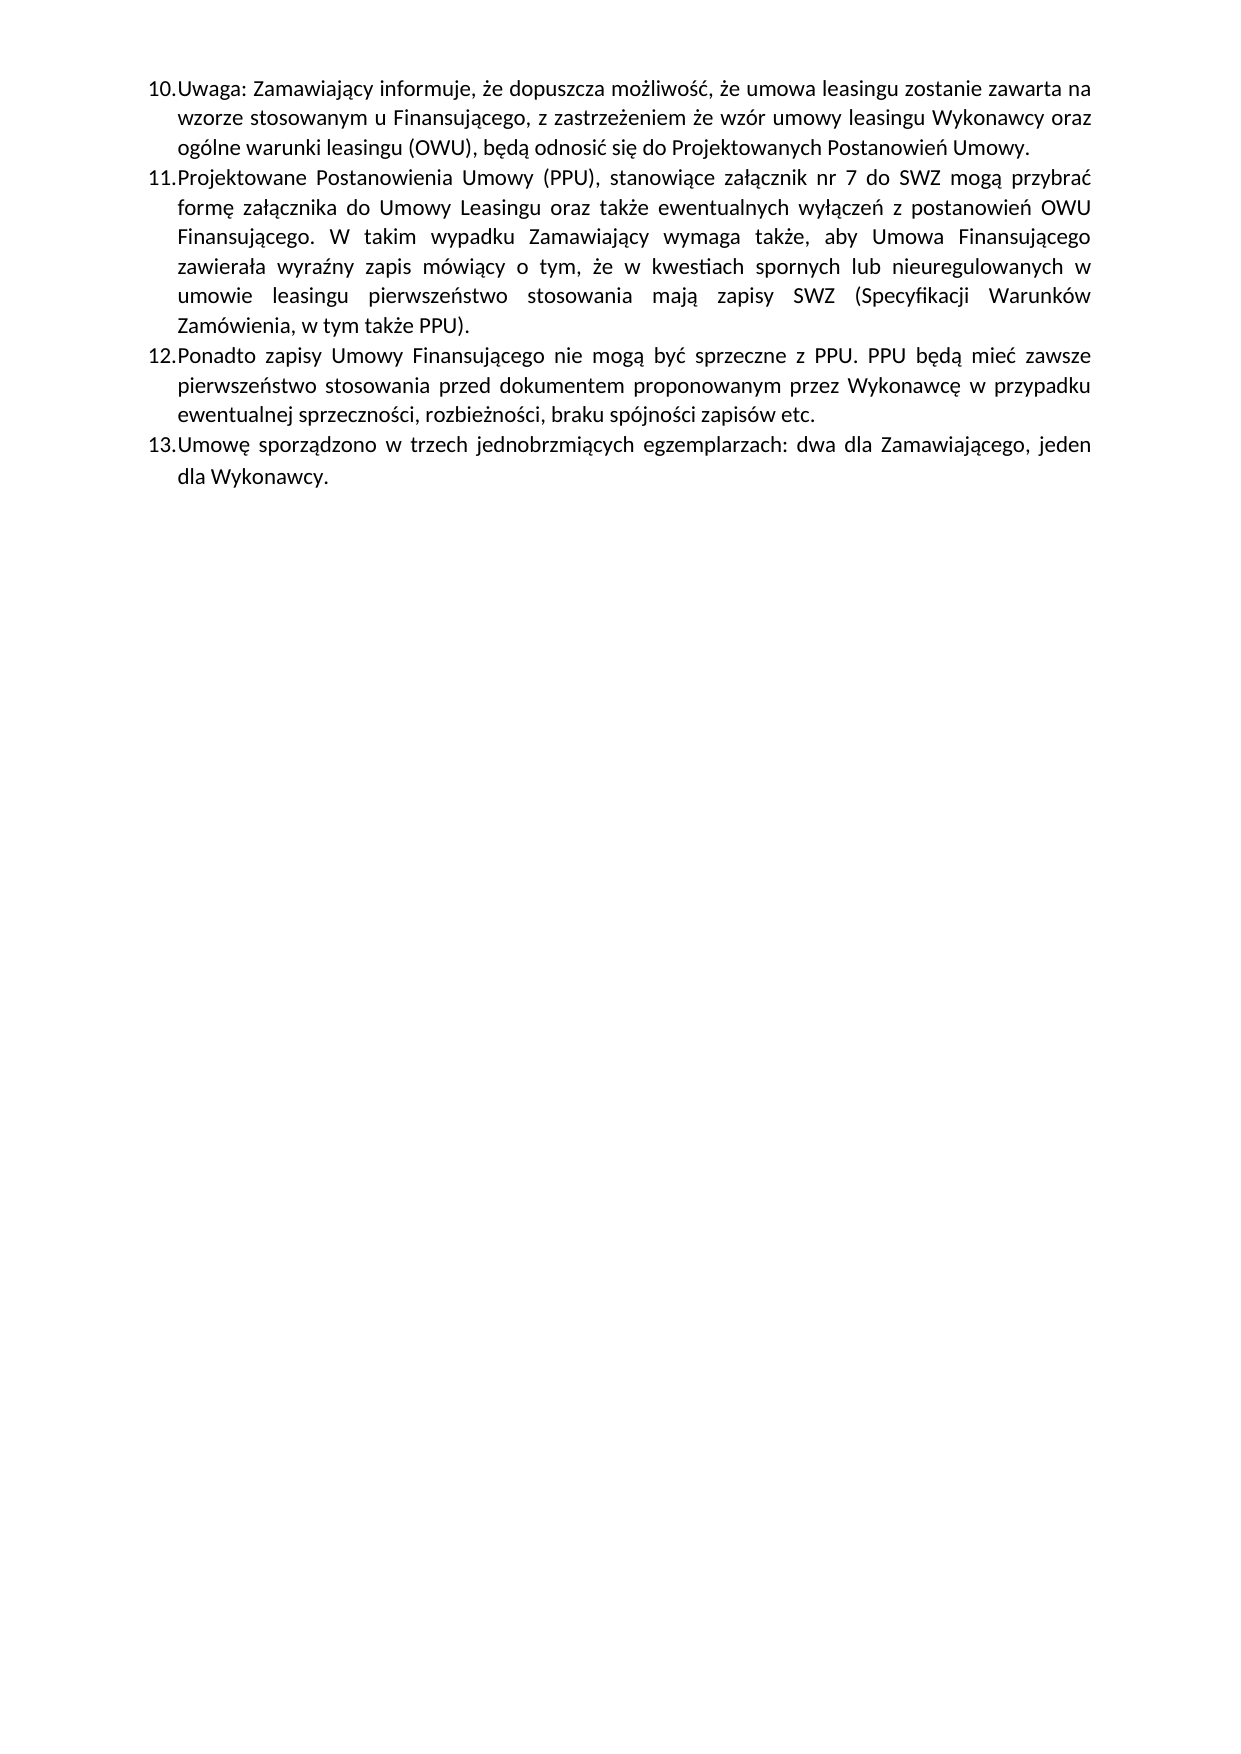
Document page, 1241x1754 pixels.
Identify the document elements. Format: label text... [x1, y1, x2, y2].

list Umowę sporządzono w trzech jednobrzmiących egzemplarzach: dwa dla Zamawiającego, jeden dla Wykonawcy. [148, 430, 1093, 490]
list Projektowane Postanowienia Umowy (PPU), stanowiące załącznik nr 7 do SWZ mogą przybrać formę załącznika do Umowy Leasingu oraz także ewentualnych wyłączeń z postanowień OWU Finansującego. W takim wypadku Zamawiający wymaga także, aby Umowa Finansującego zawierała wyraźny zapis mówiący o tym, że w kwestiach spornych lub nieuregulowanych w umowie leasingu pierwszeństwo stosowania mają zapisy SWZ (Specyfikacji Warunków Zamówienia, w tym także PPU). [148, 163, 1093, 339]
list Ponadto zapisy Umowy Finansującego nie mogą być sprzeczne z PPU. PPU będą mieć zawsze pierwszeństwo stosowania przed dokumentem proponowanym przez Wykonawcę w przypadku ewentualnej sprzeczności, rozbieżności, braku spójności zapisów etc. [148, 341, 1093, 428]
list Uwaga: Zamawiający informuje, że dopuszcza możliwość, że umowa leasingu zostanie zawarta na wzorze stosowanym u Finansującego, z zastrzeżeniem że wzór umowy leasingu Wykonawcy oraz ogólne warunki leasingu (OWU), będą odnosić się do Projektowanych Postanowień Umowy. [148, 74, 1093, 161]
